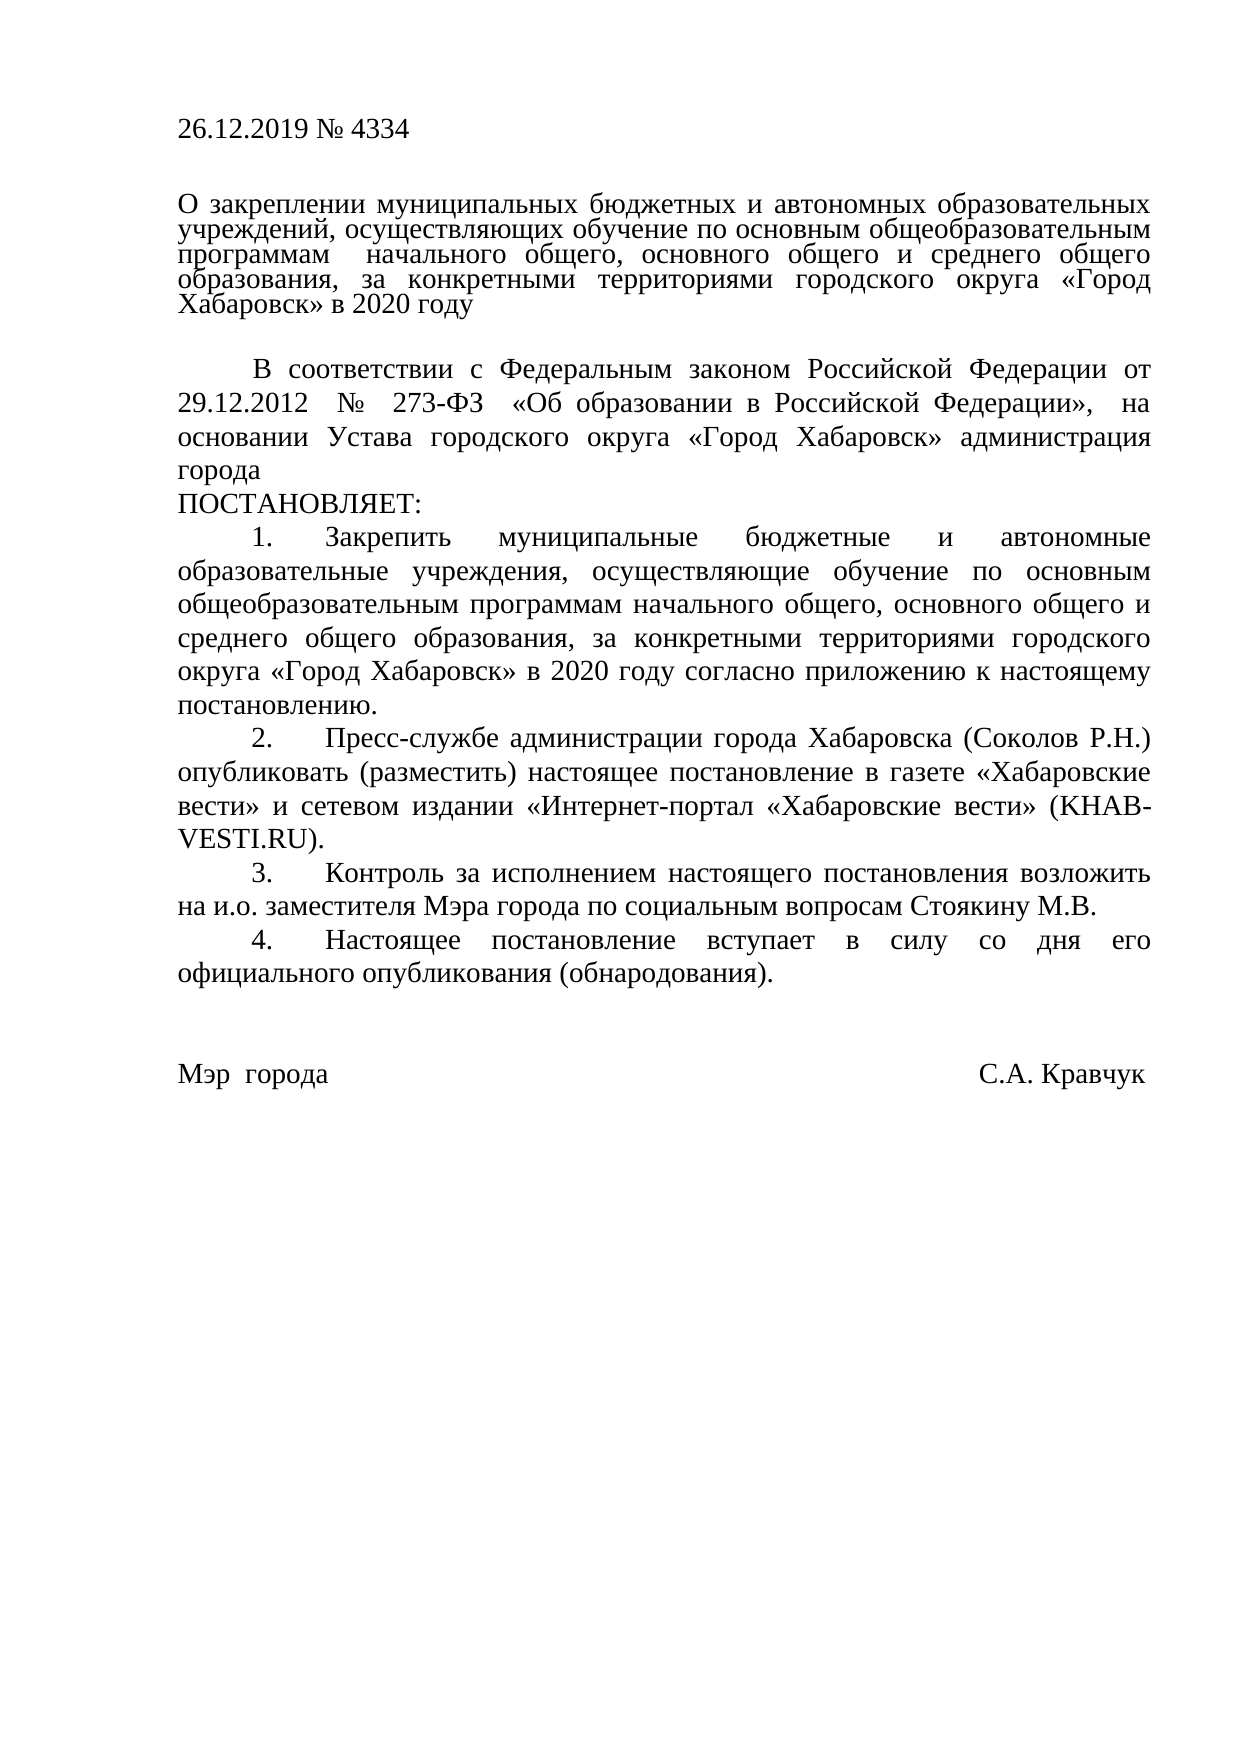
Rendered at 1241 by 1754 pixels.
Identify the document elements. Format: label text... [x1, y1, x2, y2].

text Мэр города С.А. Кравчук [177, 1056, 1152, 1089]
list Пресс-службе администрации города Хабаровска (Соколов Р.Н.) опубликовать (разместить) настоящее постановление в газете «Хабаровские вести» и сетевом издании «Интернет-портал «Хабаровские вести» (KHAB-VESTI.RU). [177, 721, 1152, 855]
text ПОСТАНОВЛЯЕТ: [177, 486, 1152, 519]
list Закрепить муниципальные бюджетные и автономные образовательные учреждения, осуществляющие обучение по основным общеобразовательным программам начального общего, основного общего и среднего общего образования, за конкретными территориями городского округа «Город Хабаровск» в 2020 году согласно приложению к настоящему постановлению. [177, 519, 1152, 721]
text В соответствии с Федеральным законом Российской Федерации от 29.12.2012 № 273-ФЗ «Об образовании в Российской Федерации», на основании Устава городского округа «Город Хабаровск» администрация города [177, 352, 1152, 486]
list Контроль за исполнением настоящего постановления возложить на и.о. заместителя Мэра города по социальным вопросам Стоякину М.В. [177, 855, 1152, 922]
list Настоящее постановление вступает в силу со дня его официального опубликования (обнародования). [177, 922, 1152, 989]
text 26.12.2019 № 4334 [177, 118, 1152, 143]
text О закреплении муниципальных бюджетных и автономных образовательных учреждений, осуществляющих обучение по основным общеобразовательным программам начального общего, основного общего и среднего общего образования, за конкретными территориями городского округа «Город Хабаровск» в 2020 году [177, 193, 1152, 318]
